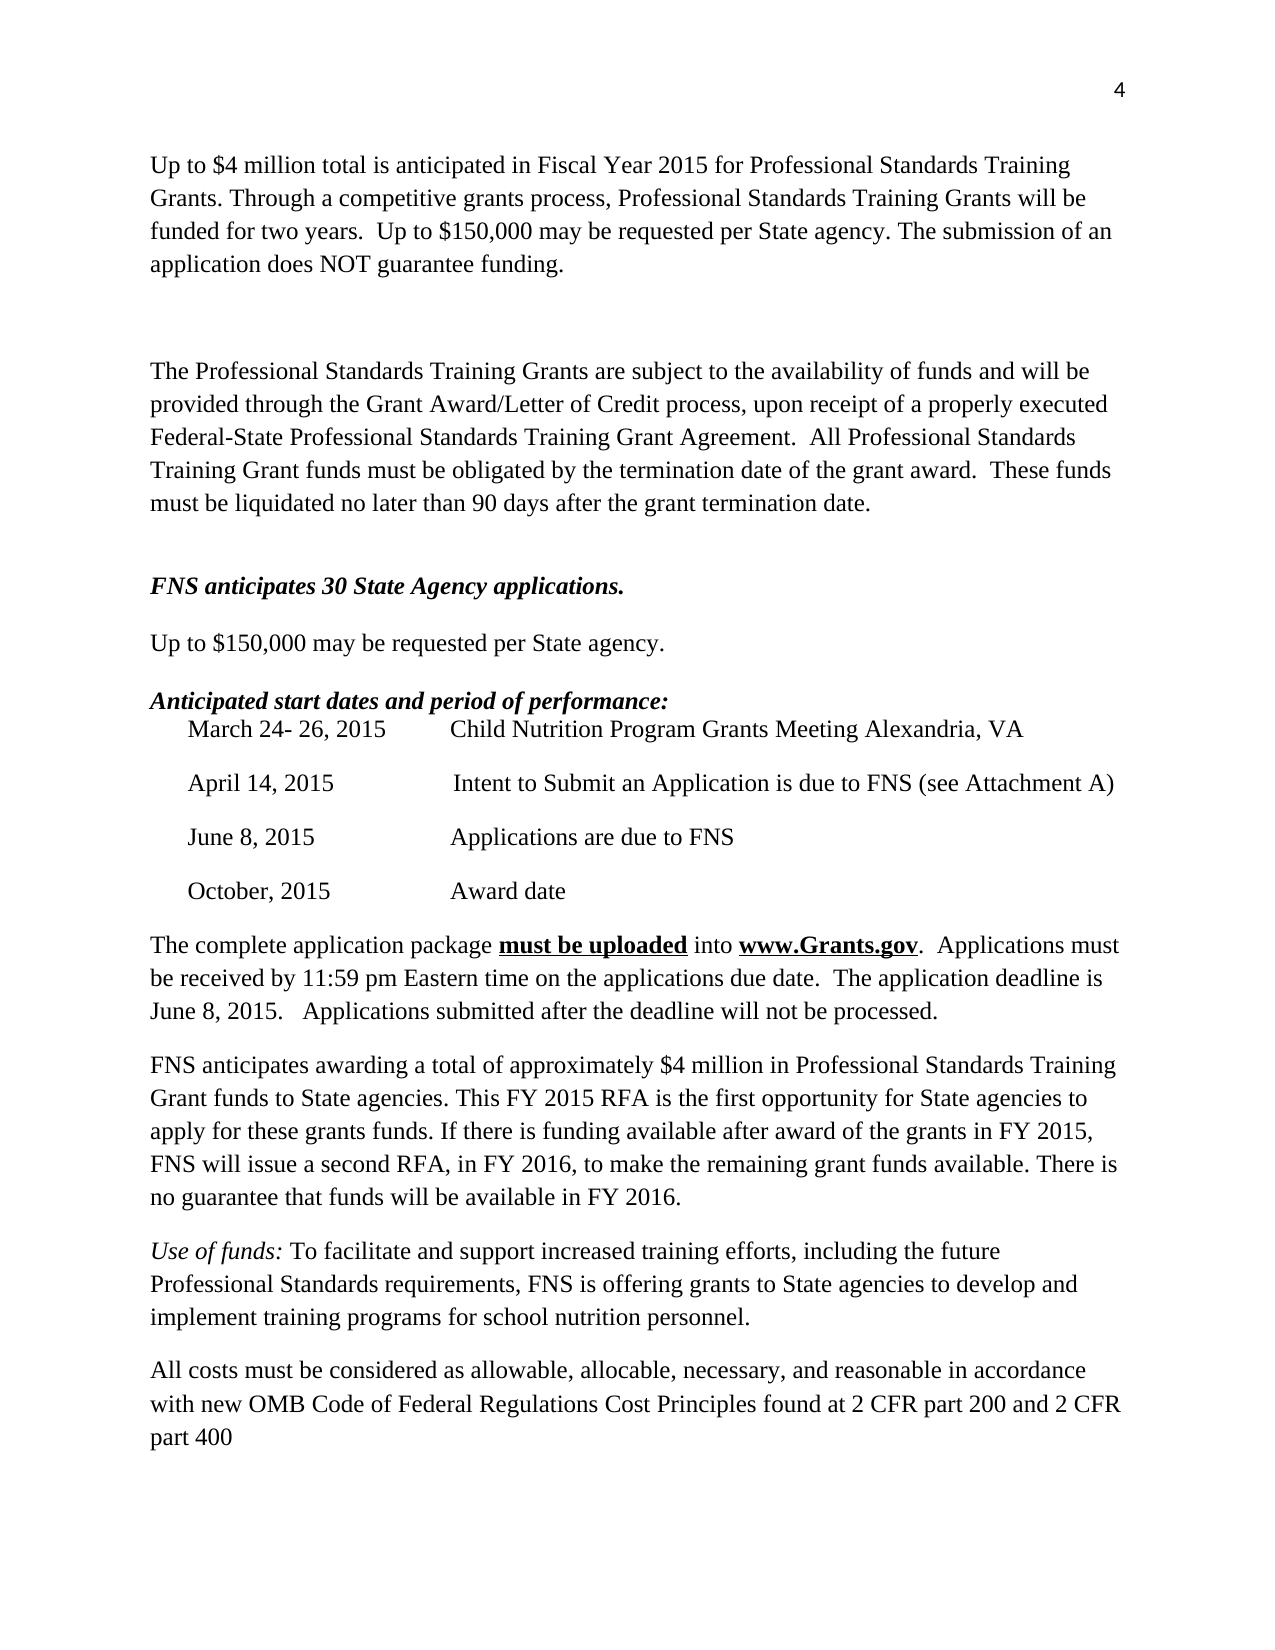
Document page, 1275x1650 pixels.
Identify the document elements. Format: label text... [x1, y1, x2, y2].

text The Professional Standards Training Grants are subject to the availability of funds and will be provided through the Grant Award/Letter of Credit process, upon receipt of a properly executed Federal-State Professional Standards Training Grant Agreement. All Professional Standards Training Grant funds must be obligated by the termination date of the grant award. These funds must be liquidated no later than 90 days after the grant termination date. [150, 356, 1125, 517]
text FNS anticipates 30 State Agency applications. [150, 571, 1125, 599]
text June 8, 2015 Applications are due to FNS [187, 822, 1125, 851]
text March 24- 26, 2015 Child Nutrition Program Grants Meeting Alexandria, VA [187, 714, 1125, 743]
text October, 2015 Award date [187, 876, 1125, 905]
text All costs must be considered as allowable, allocable, necessary, and reasonable in accordance with new OMB Code of Federal Regulations Cost Principles found at 2 CFR part 200 and 2 CFR part 400 [150, 1356, 1125, 1450]
text Up to $150,000 may be requested per State agency. [150, 628, 1125, 657]
text FNS anticipates awarding a total of approximately $4 million in Professional Standards Training Grant funds to State agencies. This FY 2015 RFA is the first opportunity for State agencies to apply for these grants funds. If there is funding available after award of the grants in FY 2015, FNS will issue a second RFA, in FY 2016, to make the remaining grant funds available. There is no guarantee that funds will be available in FY 2016. [150, 1050, 1125, 1211]
text The complete application package must be uploaded into www.Grants.gov. Applications must be received by 11:59 pm Eastern time on the applications due date. The application deadline is June 8, 2015. Applications submitted after the deadline will not be processed. [150, 930, 1125, 1025]
text Anticipated start dates and period of performance: [150, 686, 1125, 714]
text Up to $4 million total is anticipated in Fiscal Year 2015 for Professional Standards Training Grants. Through a competitive grants process, Professional Standards Training Grants will be funded for two years. Up to $150,000 may be requested per State agency. The submission of an application does NOT guarantee funding. [150, 150, 1125, 278]
text April 14, 2015 Intent to Submit an Application is due to FNS (see Attachment A) [187, 768, 1125, 797]
text Use of funds: To facilitate and support increased training efforts, including the future Professional Standards requirements, FNS is offering grants to State agencies to develop and implement training programs for school nutrition personnel. [150, 1236, 1125, 1331]
